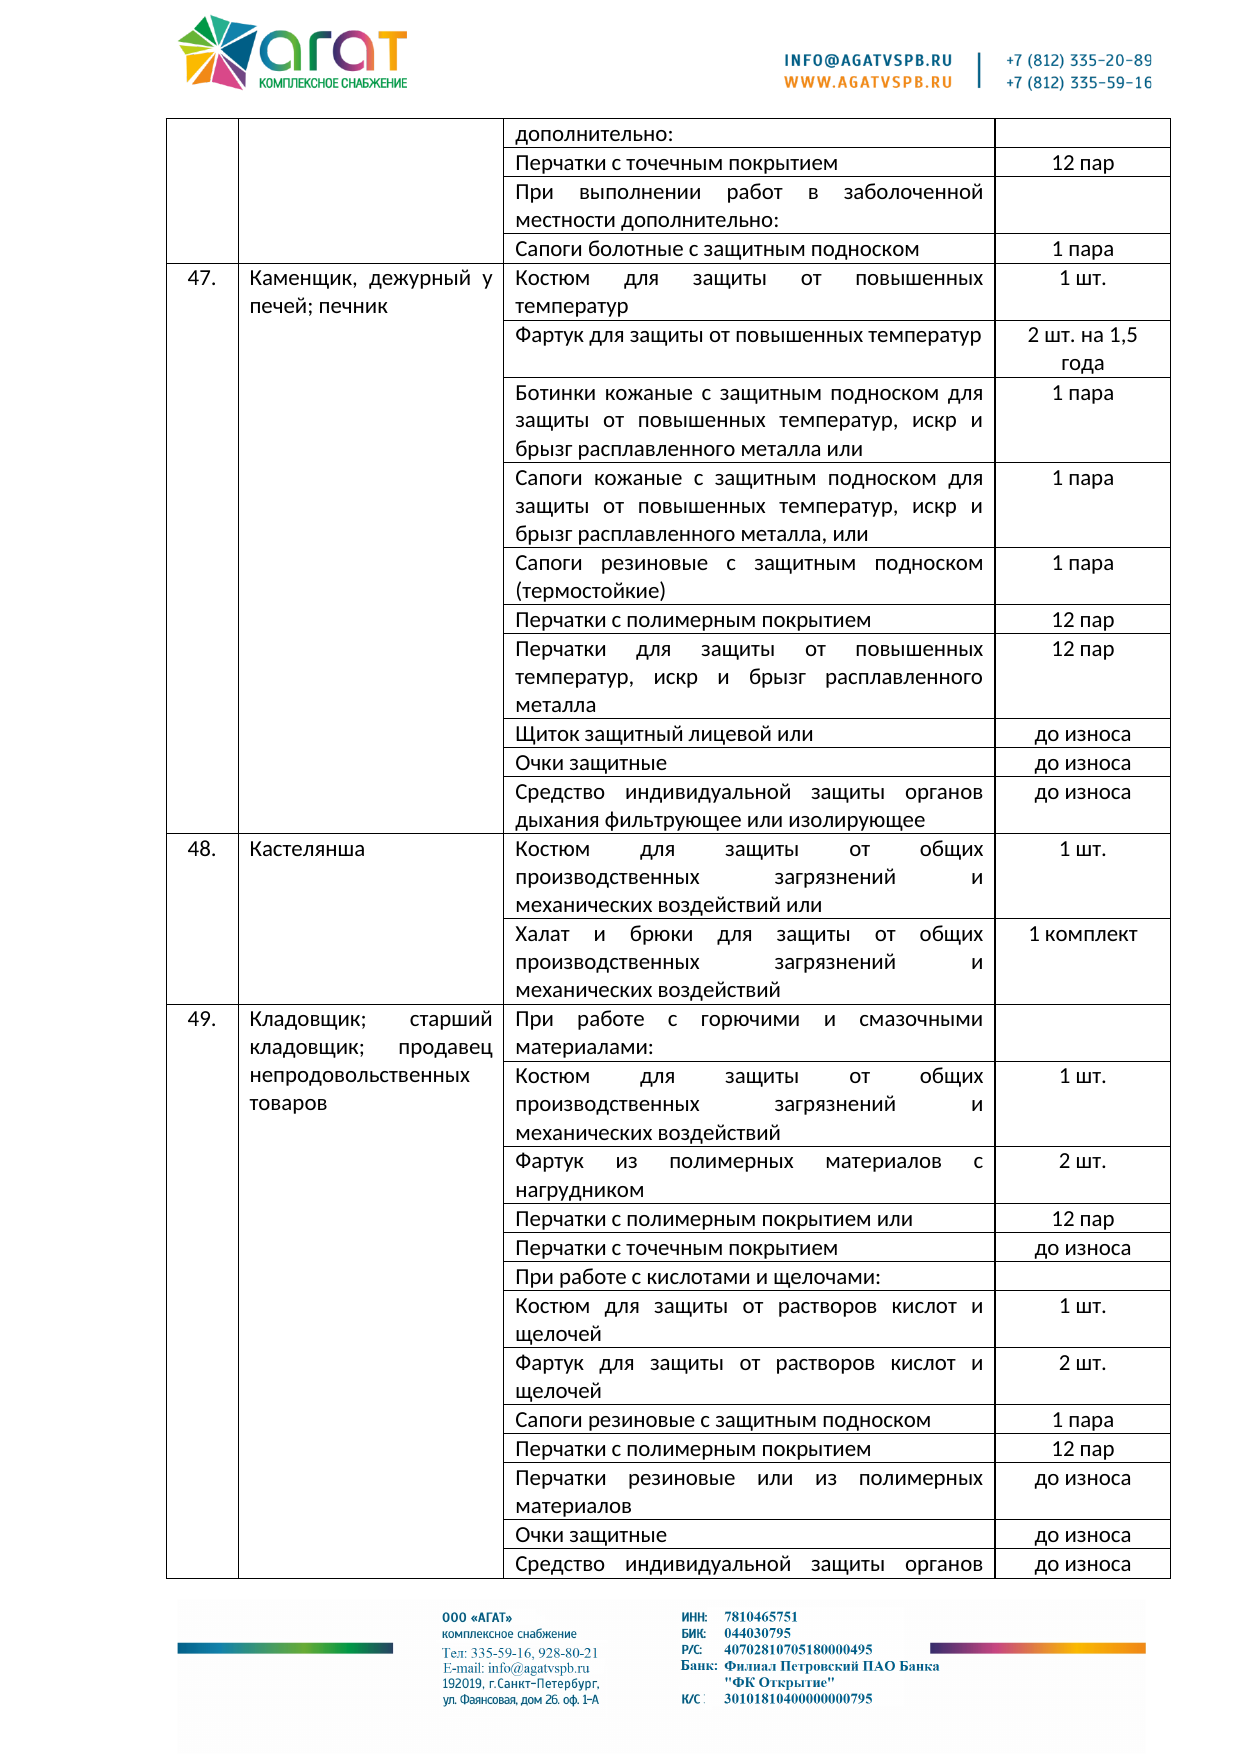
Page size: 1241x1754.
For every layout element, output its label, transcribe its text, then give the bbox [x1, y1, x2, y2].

table_cell Фартук для защиты от повышенных температур [504, 321, 994, 377]
table_cell Сапоги резиновые с защитным подноском [504, 1405, 994, 1433]
table_cell до износа [996, 1233, 1170, 1261]
table_cell Халат и брюки для защиты от общих производственных загрязнений и механических воздействий [504, 919, 994, 1003]
table_cell [996, 1005, 1170, 1061]
table_cell Перчатки с точечным покрытием [504, 1233, 994, 1261]
table_cell 1 пара [996, 463, 1170, 547]
table_cell 1 пара [996, 234, 1170, 262]
table_cell При выполнении работ в заболоченной местности дополнительно: [504, 177, 994, 233]
table_cell 1 пара [996, 378, 1170, 462]
table_cell Сапоги резиновые с защитным подноском (термостойкие) [504, 548, 994, 604]
table_cell Очки защитные [504, 1520, 994, 1548]
table_cell Костюм для защиты от общих производственных загрязнений и механических воздействий или [504, 834, 994, 918]
table_cell 1 комплект [996, 919, 1170, 1003]
table_cell Кладовщик; старший кладовщик; продавец непродовольственных товаров [239, 1005, 503, 1577]
table_cell 12 пар [996, 148, 1170, 176]
table_cell Сапоги болотные с защитным подноском [504, 234, 994, 262]
table_cell 2 шт. на 1,5 года [996, 321, 1170, 377]
picture [177, 1599, 1146, 1754]
table_cell Каменщик, дежурный у печей; печник [239, 264, 503, 833]
table_cell Перчатки с полимерным покрытием [504, 605, 994, 633]
table_cell до износа [996, 719, 1170, 747]
table_cell Костюм для защиты от повышенных температур [504, 264, 994, 319]
table_cell Средство индивидуальной защиты органов дыхания фильтрующее или изолирующее [504, 1549, 994, 1577]
table_cell до износа [996, 1549, 1170, 1577]
table_cell 1 шт. [996, 834, 1170, 918]
table_cell 1 шт. [996, 264, 1170, 319]
table_cell Перчатки с точечным покрытием [504, 148, 994, 176]
table_cell Средство индивидуальной защиты органов дыхания фильтрующее или изолирующее [504, 777, 994, 833]
table_cell Фартук для защиты от растворов кислот и щелочей [504, 1348, 994, 1404]
table_cell При производстве кабельных работ дополнительно: [504, 119, 994, 147]
table_cell до износа [996, 748, 1170, 776]
table_cell Очки защитные [504, 748, 994, 776]
table_cell 2 шт. [996, 1147, 1170, 1203]
table_cell 12 пар [996, 1434, 1170, 1462]
table_cell 1 шт. [996, 1291, 1170, 1347]
table_cell Костюм для защиты от растворов кислот и щелочей [504, 1291, 994, 1347]
table_cell [996, 119, 1170, 147]
table_cell При работе с горючими и смазочными материалами: [504, 1005, 994, 1061]
table_cell Кастелянша [239, 834, 503, 1003]
table_cell Щиток защитный лицевой или [504, 719, 994, 747]
table_cell 1 пара [996, 548, 1170, 604]
table_cell 12 пар [996, 634, 1170, 718]
table_cell 1 пара [996, 1405, 1170, 1433]
table_cell [996, 1262, 1170, 1290]
table_cell 47. [167, 264, 238, 833]
table_cell 49. [167, 1005, 238, 1577]
table_cell Фартук из полимерных материалов с нагрудником [504, 1147, 994, 1203]
table_cell Перчатки с полимерным покрытием [504, 1434, 994, 1462]
table_cell до износа [996, 1463, 1170, 1519]
table_cell Ботинки кожаные с защитным подноском для защиты от повышенных температур, искр и брызг расплавленного металла или [504, 378, 994, 462]
table_cell При работе с кислотами и щелочами: [504, 1262, 994, 1290]
table_cell 2 шт. [996, 1348, 1170, 1404]
picture [177, 14, 1152, 91]
table_cell Перчатки для защиты от повышенных температур, искр и брызг расплавленного металла [504, 634, 994, 718]
table_cell Перчатки с полимерным покрытием или [504, 1204, 994, 1232]
table_cell 12 пар [996, 605, 1170, 633]
table_cell Сапоги кожаные с защитным подноском для защиты от повышенных температур, искр и брызг расплавленного металла, или [504, 463, 994, 547]
table_cell 48. [167, 834, 238, 1003]
table_cell Перчатки резиновые или из полимерных материалов [504, 1463, 994, 1519]
table_cell до износа [996, 777, 1170, 833]
table_cell 1 шт. [996, 1062, 1170, 1146]
table_cell 12 пар [996, 1204, 1170, 1232]
table_cell до износа [996, 1520, 1170, 1548]
table_cell [996, 177, 1170, 233]
table_cell Костюм для защиты от общих производственных загрязнений и механических воздействий [504, 1062, 994, 1146]
